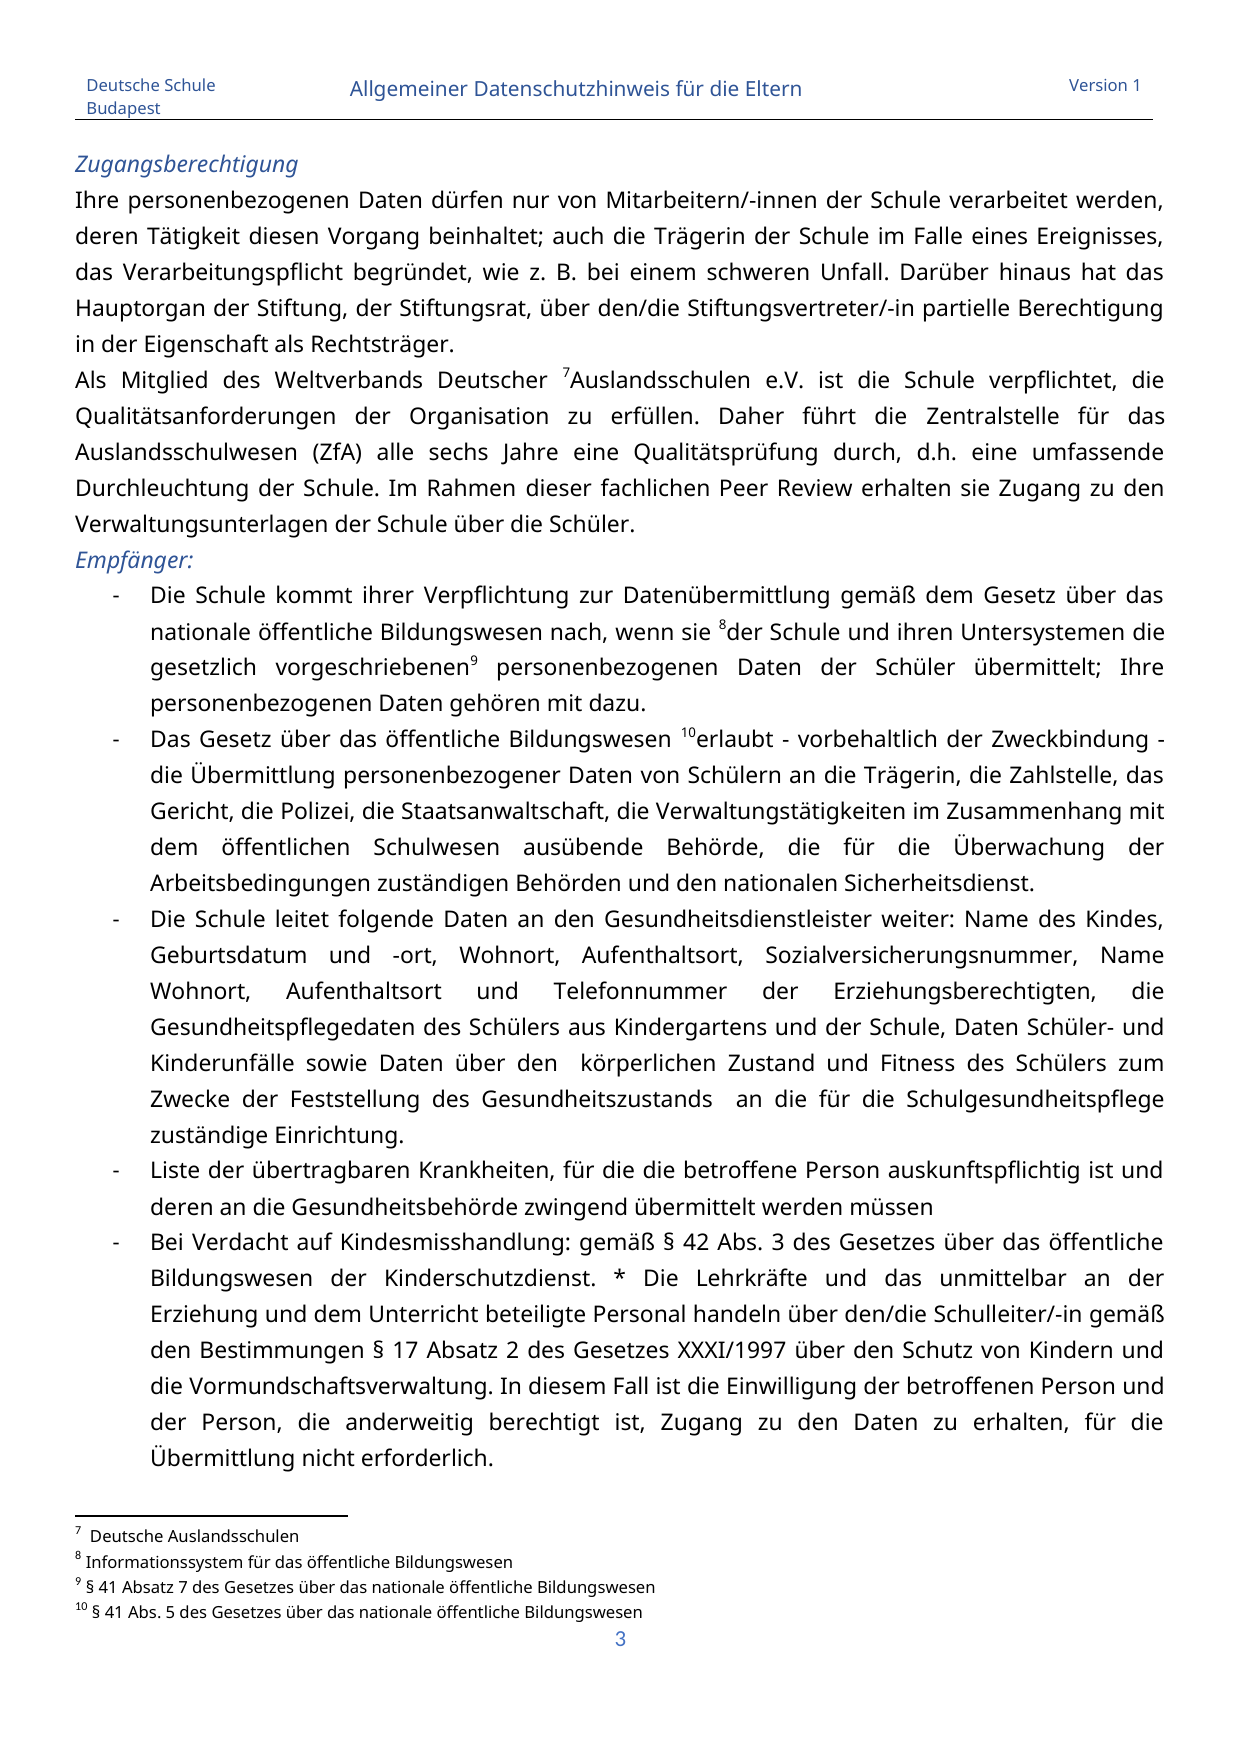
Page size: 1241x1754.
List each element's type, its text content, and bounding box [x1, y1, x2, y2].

text Als Mitglied des Weltverbands Deutscher Auslandsschulen e.V. ist die Schule verpflichtet, die Qualitätsanforderungen der Organisation zu erfüllen. Daher führt die Zentralstelle für das Auslandsschulwesen (ZfA) alle sechs Jahre eine Qualitätsprüfung durch, d.h. eine umfassende Durchleuchtung der Schule. Im Rahmen dieser fachlichen Peer Review erhalten sie Zugang zu den Verwaltungsunterlagen der Schule über die Schüler. [75, 364, 1165, 539]
list Das Gesetz über das öffentliche Bildungswesen erlaubt - vorbehaltlich der Zweckbindung - die Übermittlung personenbezogener Daten von Schülern an die Trägerin, die Zahlstelle, das Gericht, die Polizei, die Staatsanwaltschaft, die Verwaltungstätigkeiten im Zusammenhang mit dem öffentlichen Schulwesen ausübende Behörde, die für die Überwachung der Arbeitsbedingungen zuständigen Behörden und den nationalen Sicherheitsdienst. [112, 723, 1165, 898]
list Die Schule kommt ihrer Verpflichtung zur Datenübermittlung gemäß dem Gesetz über das nationale öffentliche Bildungswesen nach, wenn sie der Schule und ihren Untersystemen die gesetzlich vorgeschriebenen personenbezogenen Daten der Schüler übermittelt; Ihre personenbezogenen Daten gehören mit dazu. [112, 579, 1165, 718]
list Die Schule leitet folgende Daten an den Gesundheitsdienstleister weiter: Name des Kindes, Geburtsdatum und -ort, Wohnort, Aufenthaltsort, Sozialversicherungsnummer, Name Wohnort, Aufenthaltsort und Telefonnummer der Erziehungsberechtigten, die Gesundheitspflegedaten des Schülers aus Kindergartens und der Schule, Daten Schüler- und Kinderunfälle sowie Daten über den körperlichen Zustand und Fitness des Schülers zum Zwecke der Feststellung des Gesundheitszustands an die für die Schulgesundheitspflege zuständige Einrichtung. [112, 903, 1165, 1150]
list Liste der übertragbaren Krankheiten, für die die betroffene Person auskunftspflichtig ist und deren an die Gesundheitsbehörde zwingend übermittelt werden müssen [112, 1154, 1165, 1222]
subtitle Zugangsberechtigung [75, 148, 1165, 179]
text Ihre personenbezogenen Daten dürfen nur von Mitarbeitern/-innen der Schule verarbeitet werden, deren Tätigkeit diesen Vorgang beinhaltet; auch die Trägerin der Schule im Falle eines Ereignisses, das Verarbeitungspflicht begründet, wie z. B. bei einem schweren Unfall. Darüber hinaus hat das Hauptorgan der Stiftung, der Stiftungsrat, über den/die Stiftungsvertreter/-in partielle Berechtigung in der Eigenschaft als Rechtsträger. [75, 184, 1165, 359]
list Bei Verdacht auf Kindesmisshandlung: gemäß § 42 Abs. 3 des Gesetzes über das öffentliche Bildungswesen der Kinderschutzdienst. * Die Lehrkräfte und das unmittelbar an der Erziehung und dem Unterricht beteiligte Personal handeln über den/die Schulleiter/-in gemäß den Bestimmungen § 17 Absatz 2 des Gesetzes XXXI/1997 über den Schutz von Kindern und die Vormundschaftsverwaltung. In diesem Fall ist die Einwilligung der betroffenen Person und der Person, die anderweitig berechtigt ist, Zugang zu den Daten zu erhalten, für die Übermittlung nicht erforderlich. [112, 1226, 1165, 1473]
subtitle Empfänger: [75, 543, 1165, 575]
